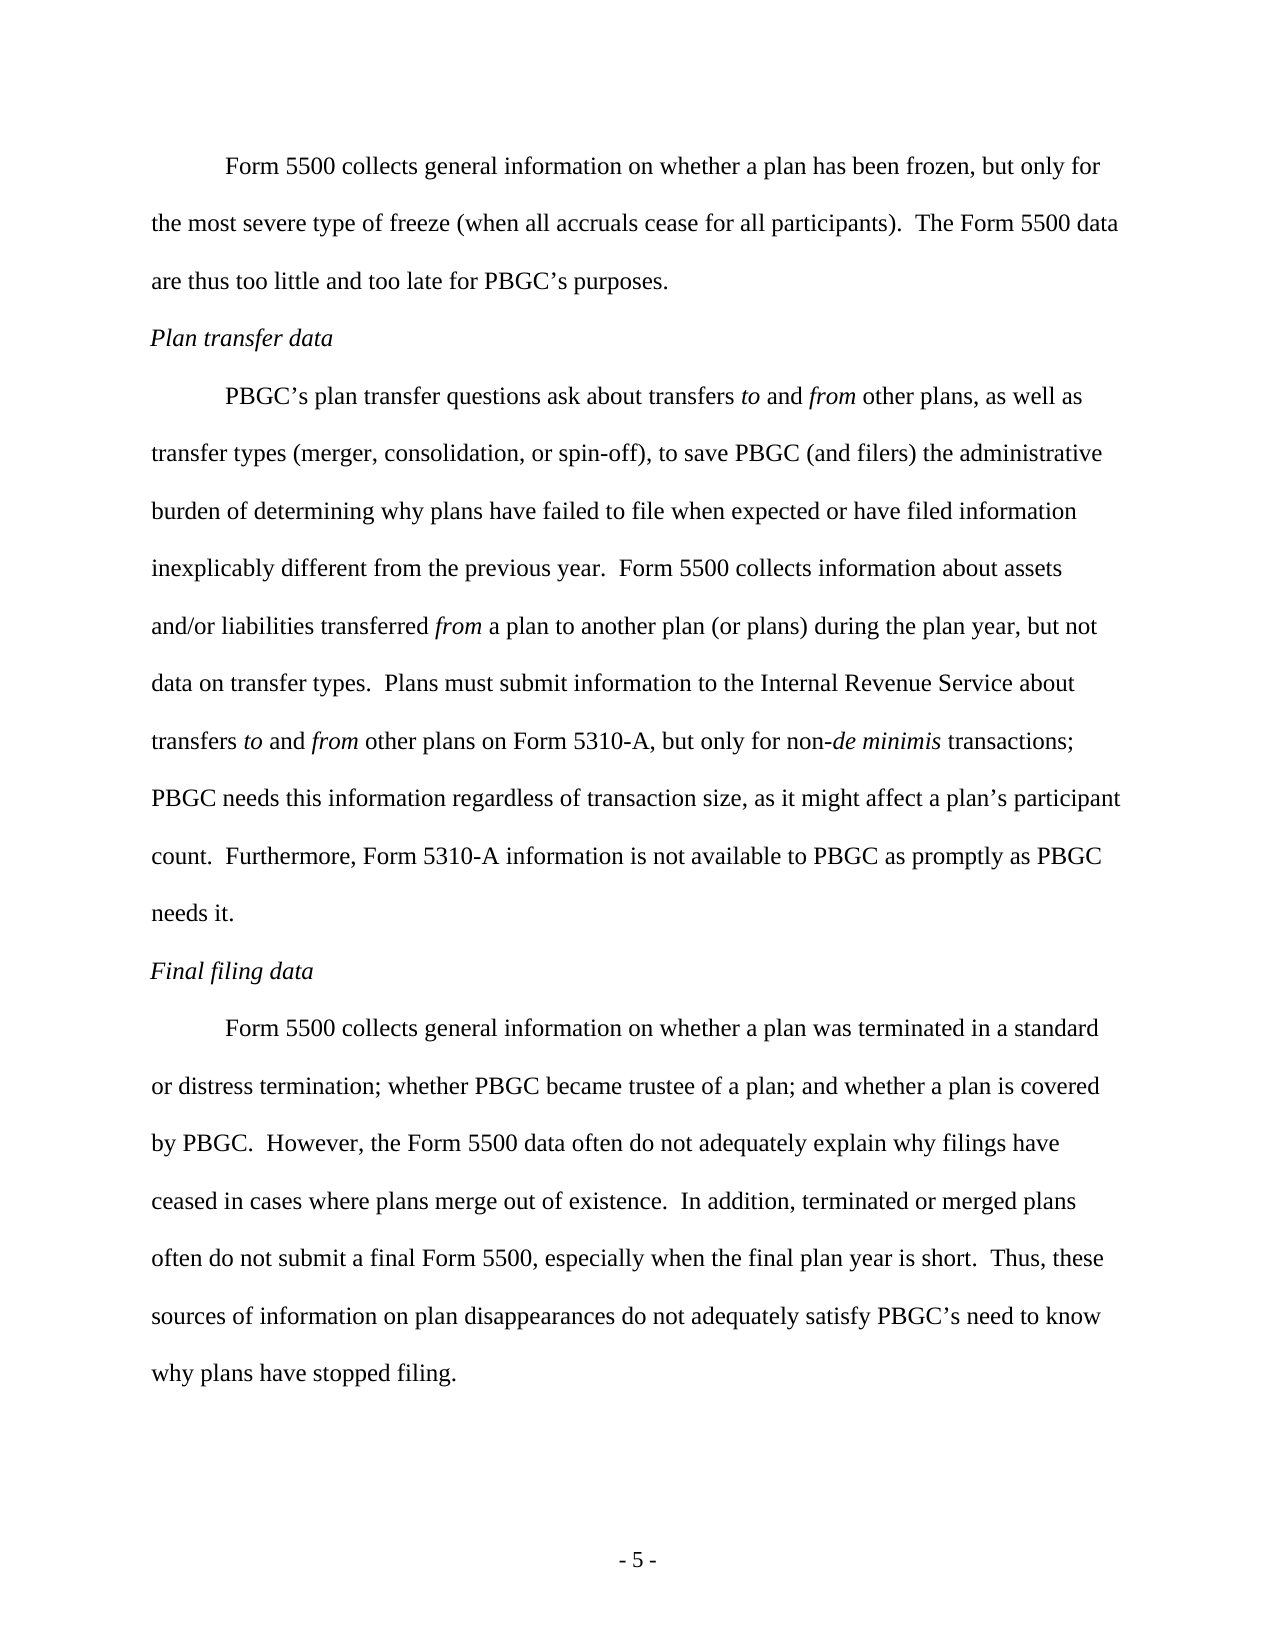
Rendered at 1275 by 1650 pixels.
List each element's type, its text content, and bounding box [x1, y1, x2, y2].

text Form 5500 collects general information on whether a plan was terminated in a standard or distress termination; whether PBGC became trustee of a plan; and whether a plan is covered by PBGC. However, the Form 5500 data often do not adequately explain why filings have ceased in cases where plans merge out of existence. In addition, terminated or merged plans often do not submit a final Form 5500, especially when the final plan year is short. Thus, these sources of information on plan disappearances do not adequately satisfy PBGC’s need to know why plans have stopped filing. [150, 1013, 1125, 1387]
text Plan transfer data [150, 323, 1125, 352]
text Final filing data [150, 956, 1125, 985]
text Form 5500 collects general information on whether a plan has been frozen, but only for the most severe type of freeze (when all accruals cease for all participants). The Form 5500 data are thus too little and too late for PBGC’s purposes. [150, 151, 1125, 295]
text PBGC’s plan transfer questions ask about transfers to and from other plans, as well as transfer types (merger, consolidation, or spin-off), to save PBGC (and filers) the administrative burden of determining why plans have failed to file when expected or have filed information inexplicably different from the previous year. Form 5500 collects information about assets and/or liabilities transferred from a plan to another plan (or plans) during the plan year, but not data on transfer types. Plans must submit information to the Internal Revenue Service about transfers to and from other plans on Form 5310-A, but only for non-de minimis transactions; PBGC needs this information regardless of transaction size, as it might affect a plan’s participant count. Furthermore, Form 5310-A information is not available to PBGC as promptly as PBGC needs it. [150, 381, 1125, 927]
